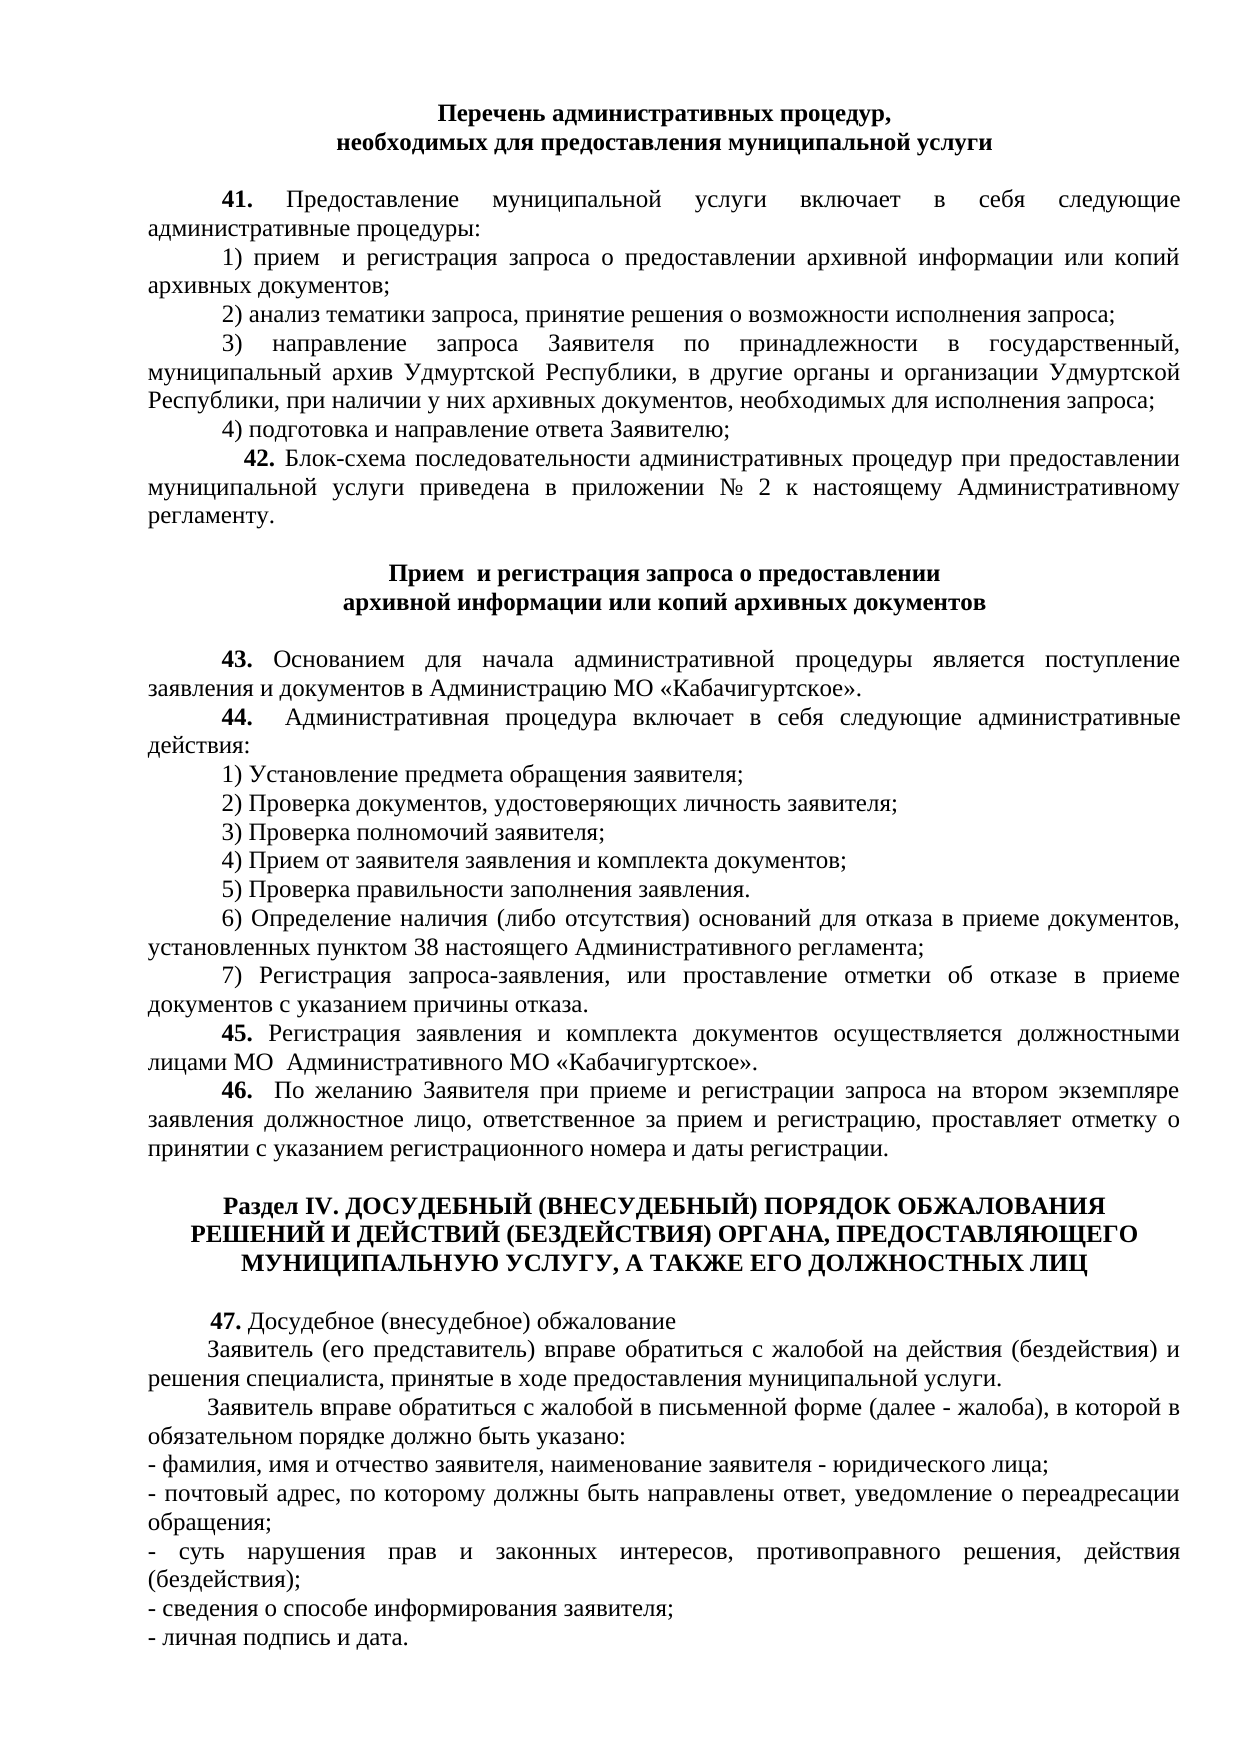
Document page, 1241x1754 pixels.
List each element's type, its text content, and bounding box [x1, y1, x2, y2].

text 2) Проверка документов, удостоверяющих личность заявителя; [148, 788, 1181, 817]
text необходимых для предоставления муниципальной услуги [148, 127, 1181, 155]
text - фамилия, имя и отчество заявителя, наименование заявителя - юридического лица; [148, 1449, 1181, 1478]
text 3) Проверка полномочий заявителя; [148, 817, 1181, 845]
text 6) Определение наличия (либо отсутствия) оснований для отказа в приеме документов, установленных пунктом 38 настоящего Административного регламента; [148, 903, 1181, 960]
text 41. Предоставление муниципальной услуги включает в себя следующие административные процедуры: [148, 184, 1181, 242]
text 44. Административная процедура включает в себя следующие административные действия: [148, 702, 1181, 759]
text - личная подпись и дата. [148, 1622, 1181, 1651]
text Перечень административных процедур, [148, 98, 1181, 127]
text 45. Регистрация заявления и комплекта документов осуществляется должностными лицами МО Административного МО «Кабачигуртское». [148, 1018, 1181, 1075]
text - суть нарушения прав и законных интересов, противоправного решения, действия (бездействия); [148, 1536, 1181, 1593]
text 7) Регистрация запроса-заявления, или проставление отметки об отказе в приеме документов с указанием причины отказа. [148, 960, 1181, 1018]
text 1) прием и регистрация запроса о предоставлении архивной информации или копий архивных документов; [148, 242, 1181, 299]
text Раздел IV. ДОСУДЕБНЫЙ (ВНЕСУДЕБНЫЙ) ПОРЯДОК ОБЖАЛОВАНИЯ [148, 1191, 1181, 1219]
text 4) Прием от заявителя заявления и комплекта документов; [148, 845, 1181, 874]
text 1) Установление предмета обращения заявителя; [148, 759, 1181, 788]
text - почтовый адрес, по которому должны быть направлены ответ, уведомление о переадресации обращения; [148, 1478, 1181, 1536]
text 46. По желанию Заявителя при приеме и регистрации запроса на втором экземпляре заявления должностное лицо, ответственное за прием и регистрацию, проставляет отметку о принятии с указанием регистрационного номера и даты регистрации. [148, 1075, 1181, 1162]
text Заявитель (его представитель) вправе обратиться с жалобой на действия (бездействия) и решения специалиста, принятые в ходе предоставления муниципальной услуги. [148, 1334, 1181, 1392]
text 42. Блок-схема последовательности административных процедур при предоставлении муниципальной услуги приведена в приложении № 2 к настоящему Административному регламенту. [148, 443, 1181, 529]
text архивной информации или копий архивных документов [148, 587, 1181, 615]
text Прием и регистрация запроса о предоставлении [148, 558, 1181, 587]
text 5) Проверка правильности заполнения заявления. [148, 874, 1181, 903]
text 3) направление запроса Заявителя по принадлежности в государственный, муниципальный архив Удмуртской Республики, в другие органы и организации Удмуртской Республики, при наличии у них архивных документов, необходимых для исполнения запроса; [148, 328, 1181, 414]
text 43. Основанием для начала административной процедуры является поступление заявления и документов в Администрацию МО «Кабачигуртское». [148, 644, 1181, 702]
text Заявитель вправе обратиться с жалобой в письменной форме (далее - жалоба), в которой в обязательном порядке должно быть указано: [148, 1392, 1181, 1449]
text 2) анализ тематики запроса, принятие решения о возможности исполнения запроса; [148, 299, 1181, 328]
text 4) подготовка и направление ответа Заявителю; [148, 414, 1181, 443]
text - сведения о способе информирования заявителя; [148, 1593, 1181, 1622]
text РЕШЕНИЙ И ДЕЙСТВИЙ (БЕЗДЕЙСТВИЯ) ОРГАНА, ПРЕДОСТАВЛЯЮЩЕГО МУНИЦИПАЛЬНУЮ УСЛУГУ, А ТАКЖЕ ЕГО ДОЛЖНОСТНЫХ ЛИЦ [148, 1219, 1181, 1277]
text 47. Досудебное (внесудебное) обжалование [148, 1306, 1181, 1334]
